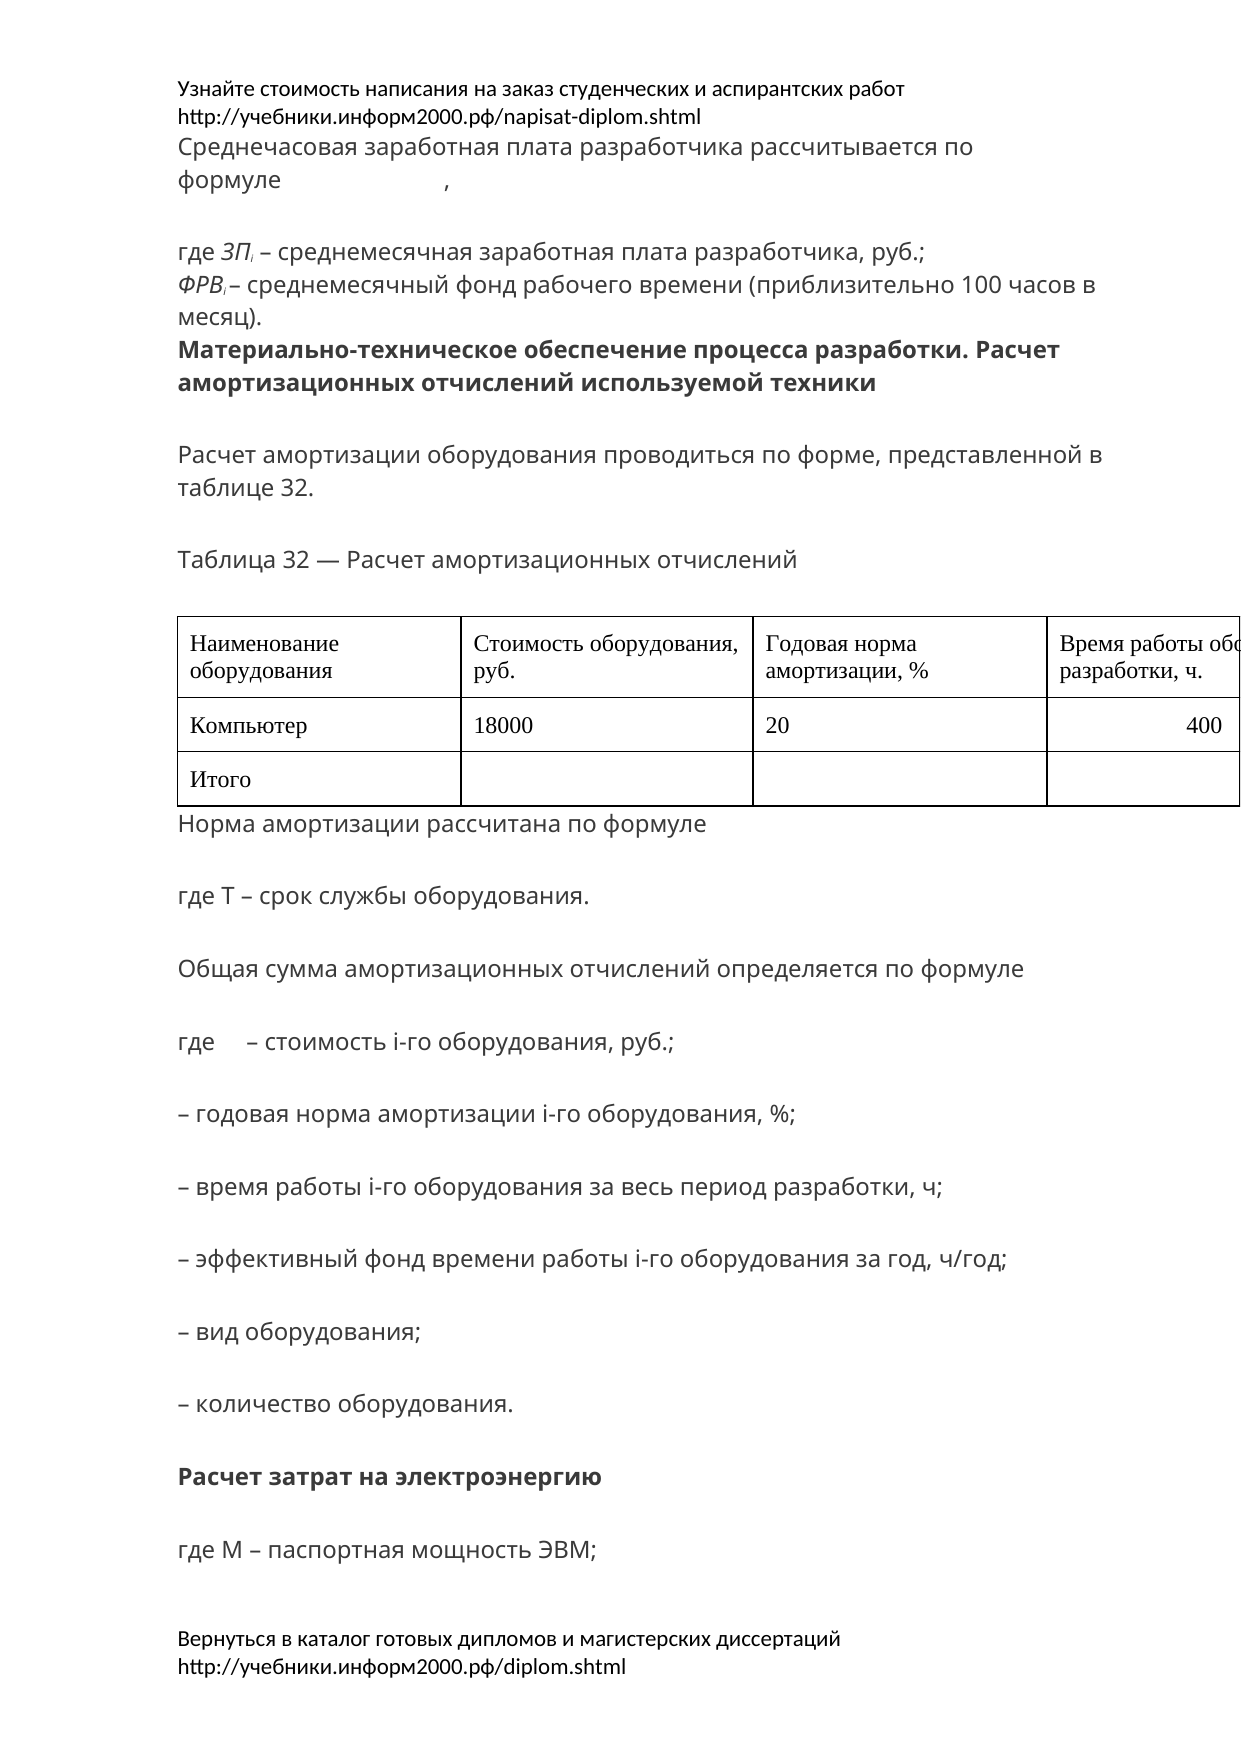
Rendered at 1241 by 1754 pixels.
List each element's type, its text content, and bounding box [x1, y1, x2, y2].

text Общая сумма амортизационных отчислений определяется по формуле [177, 952, 1152, 984]
text – количество оборудования. [177, 1387, 1152, 1420]
table_cell 18000 [462, 698, 752, 751]
table_header Стоимость оборудования, руб. [462, 617, 752, 697]
table_cell 20 [754, 698, 1046, 751]
text ФРВi – среднемесячный фонд рабочего времени (приблизительно 100 часов в месяц). [177, 268, 1152, 333]
text где ЗПi – среднемесячная заработная плата разработчика, руб.; [177, 235, 1152, 268]
table_header Время работы оборудования во время разработки, ч. [1048, 617, 1239, 697]
text Среднечасовая заработная плата разработчика рассчитывается по формуле , [177, 130, 1152, 195]
text – эффективный фонд времени работы i-го оборудования за год, ч/год; [177, 1242, 1152, 1275]
text Расчет амортизации оборудования проводиться по форме, представленной в таблице 32. [177, 438, 1152, 503]
table_cell [754, 752, 1046, 805]
text – время работы i-го оборудования за весь период разработки, ч; [177, 1169, 1152, 1202]
table_header Наименование оборудования [178, 617, 460, 697]
text – годовая норма амортизации i-го оборудования, %; [177, 1097, 1152, 1129]
table_cell 400 [1048, 698, 1239, 751]
table_cell [462, 752, 752, 805]
text – вид оборудования; [177, 1315, 1152, 1347]
text где М – паспортная мощность ЭВМ; [177, 1532, 1152, 1565]
text Материально-техническое обеспечение процесса разработки. Расчет амортизационных отчислений используемой техники [177, 333, 1152, 398]
text где – стоимость i-го оборудования, руб.; [177, 1024, 1152, 1057]
table_header Годовая норма амортизации, % [754, 617, 1046, 697]
table_cell [1048, 752, 1239, 805]
text Норма амортизации рассчитана по формуле [177, 807, 1152, 839]
text Расчет затрат на электроэнергию [177, 1460, 1152, 1492]
text где Т – срок службы оборудования. [177, 879, 1152, 912]
table_cell Итого [178, 752, 460, 805]
table_cell Компьютер [178, 698, 460, 751]
text Таблица 32 — Расчет амортизационных отчислений [177, 543, 1152, 576]
